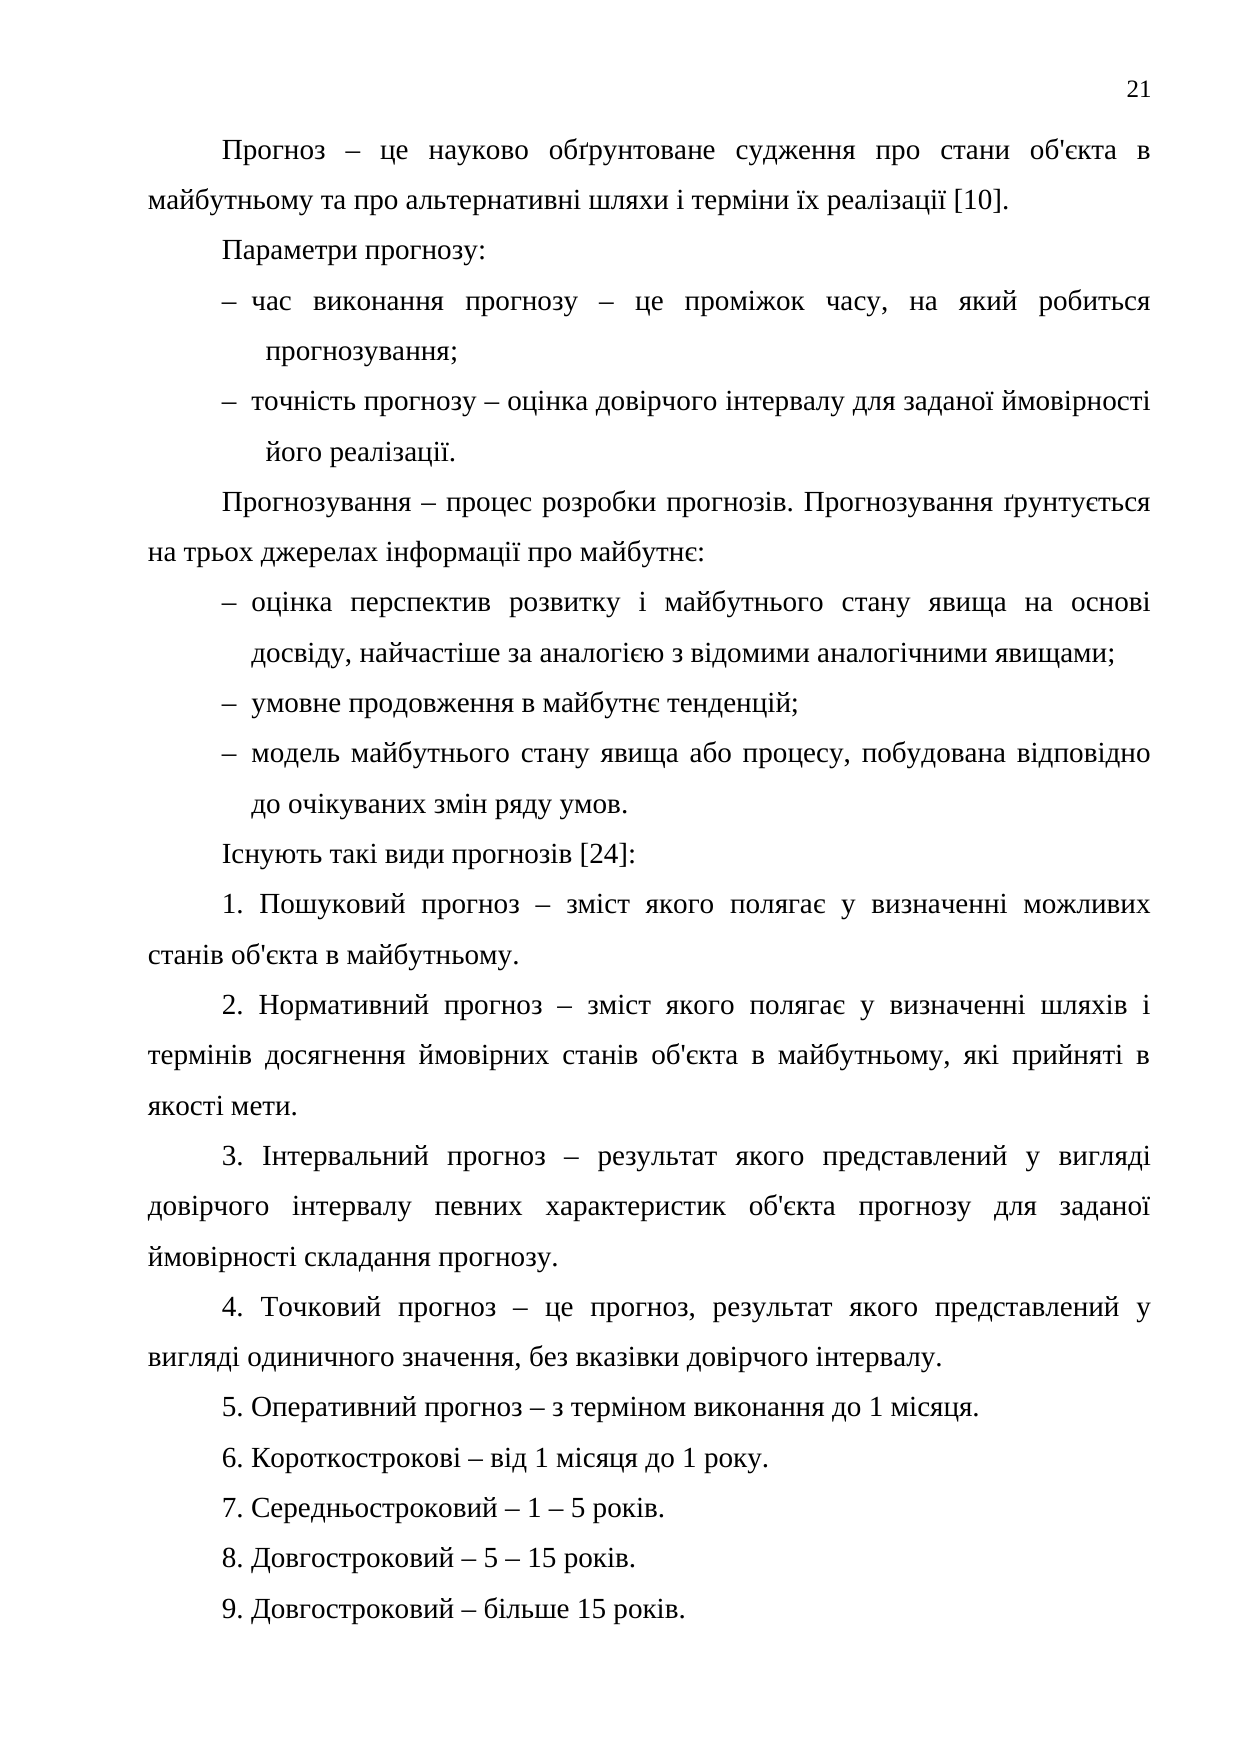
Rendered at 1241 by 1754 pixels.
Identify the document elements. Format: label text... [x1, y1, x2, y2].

text 1. Пошуковий прогноз – зміст якого полягає у визначенні можливих станів об'єкта в майбутньому. [148, 886, 1151, 970]
text Прогнозування – процес розробки прогнозів. Прогнозування ґрунтується на трьох джерелах інформації про майбутнє: [148, 484, 1151, 568]
text 2. Нормативний прогноз – зміст якого полягає у визначенні шляхів і термінів досягнення ймовірних станів об'єкта в майбутньому, які прийняті в якості мети. [148, 987, 1151, 1121]
text 4. Точковий прогноз – це прогноз, результат якого представлений у вигляді одиничного значення, без вказівки довірчого інтервалу. [148, 1289, 1151, 1373]
text 9. Довгостроковий – більше 15 років. [148, 1591, 1151, 1624]
list модель майбутнього стану явища або процесу, побудована відповідно до очікуваних змін ряду умов. [222, 736, 1151, 819]
list час виконання прогнозу – це проміжок часу, на який робиться прогнозування; [222, 283, 1151, 367]
list умовне продовження в майбутнє тенденцій; [222, 685, 1151, 719]
list оцінка перспектив розвитку і майбутнього стану явища на основі досвіду, найчастіше за аналогією з відомими аналогічними явищами; [222, 584, 1151, 668]
text 7. Середньостроковий – 1 – 5 років. [148, 1490, 1151, 1524]
text 3. Інтервальний прогноз – результат якого представлений у вигляді довірчого інтервалу певних характеристик об'єкта прогнозу для заданої ймовірності складання прогнозу. [148, 1138, 1151, 1272]
text Параметри прогнозу: [148, 232, 1151, 266]
text 5. Оперативний прогноз – з терміном виконання до 1 місяця. [148, 1389, 1151, 1423]
text 6. Короткострокові – від 1 місяця до 1 року. [148, 1440, 1151, 1473]
text Прогноз – це науково обґрунтоване судження про стани об'єкта в майбутньому та про альтернативні шляхи і терміни їх реалізації [10]. [148, 132, 1151, 216]
text 8. Довгостроковий – 5 – 15 років. [148, 1541, 1151, 1574]
list точність прогнозу – оцінка довірчого інтервалу для заданої ймовірності його реалізації. [222, 383, 1151, 467]
text Існують такі види прогнозів [24]: [148, 836, 1151, 870]
